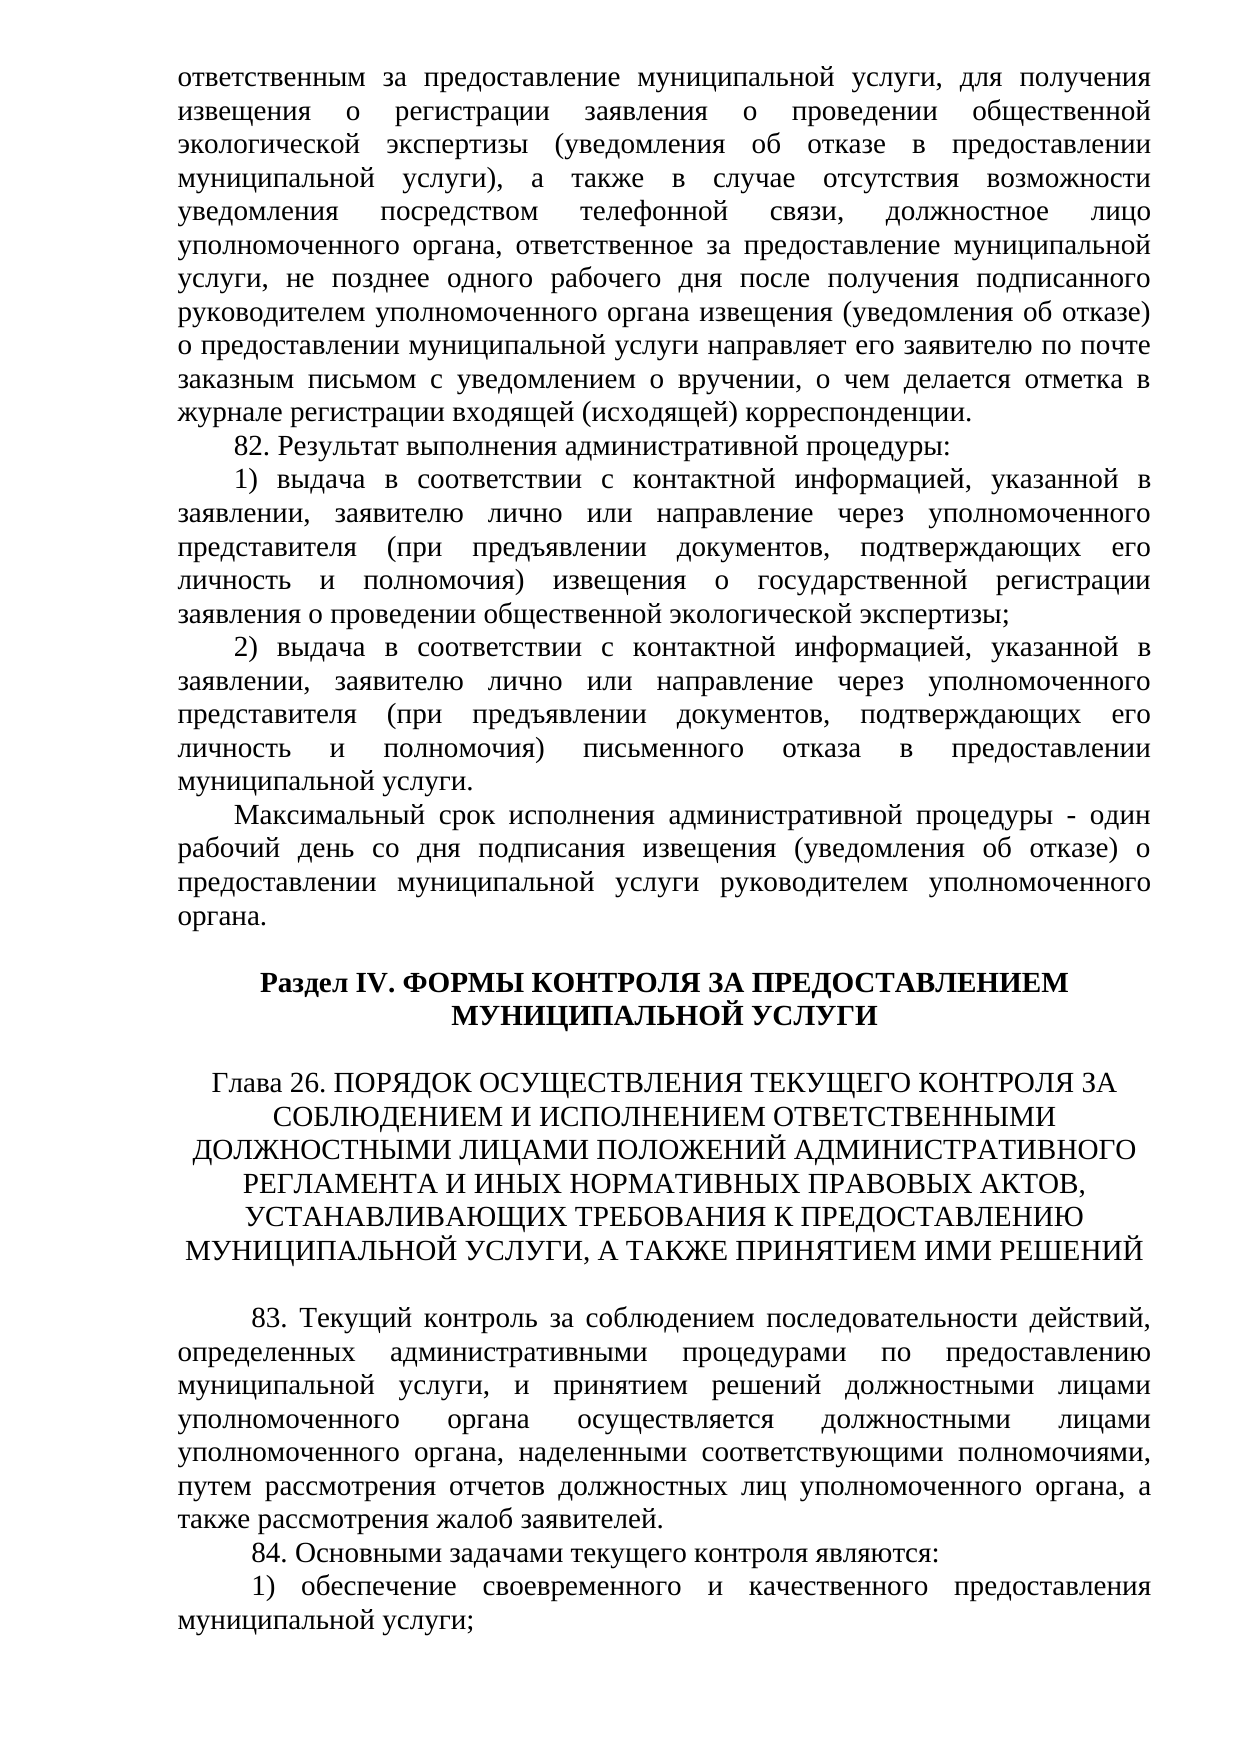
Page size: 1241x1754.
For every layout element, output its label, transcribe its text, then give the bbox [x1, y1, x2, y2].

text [177, 59, 1152, 428]
text Максимальный срок исполнения административной процедуры - один рабочий день со дня подписания извещения (уведомления об отказе) о предоставлении муниципальной услуги руководителем уполномоченного органа. [177, 797, 1152, 931]
text 1) выдача в соответствии с контактной информацией, указанной в заявлении, заявителю лично или направление через уполномоченного представителя (при предъявлении документов, подтверждающих его личность и полномочия) извещения о государственной регистрации заявления о проведении общественной экологической экспертизы; [177, 462, 1152, 629]
text Глава 26. ПОРЯДОК ОСУЩЕСТВЛЕНИЯ ТЕКУЩЕГО КОНТРОЛЯ ЗА [177, 1065, 1152, 1099]
text 84. Основными задачами текущего контроля являются: [177, 1535, 1152, 1568]
text Раздел IV. ФОРМЫ КОНТРОЛЯ ЗА ПРЕДОСТАВЛЕНИЕМ МУНИЦИПАЛЬНОЙ УСЛУГИ [177, 965, 1152, 1032]
text МУНИЦИПАЛЬНОЙ УСЛУГИ, А ТАКЖЕ ПРИНЯТИЕМ ИМИ РЕШЕНИЙ [177, 1233, 1152, 1267]
text 1) обеспечение своевременного и качественного предоставления муниципальной услуги; [177, 1568, 1152, 1636]
text 2) выдача в соответствии с контактной информацией, указанной в заявлении, заявителю лично или направление через уполномоченного представителя (при предъявлении документов, подтверждающих его личность и полномочия) письменного отказа в предоставлении муниципальной услуги. [177, 629, 1152, 797]
text 83. Текущий контроль за соблюдением последовательности действий, определенных административными процедурами по предоставлению муниципальной услуги, и принятием решений должностными лицами уполномоченного органа осуществляется должностными лицами уполномоченного органа, наделенными соответствующими полномочиями, путем рассмотрения отчетов должностных лиц уполномоченного органа, а также рассмотрения жалоб заявителей. [177, 1300, 1152, 1535]
text 82. Результат выполнения административной процедуры: [177, 428, 1152, 462]
text СОБЛЮДЕНИЕМ И ИСПОЛНЕНИЕМ ОТВЕТСТВЕННЫМИ ДОЛЖНОСТНЫМИ ЛИЦАМИ ПОЛОЖЕНИЙ АДМИНИСТРАТИВНОГО РЕГЛАМЕНТА И ИНЫХ НОРМАТИВНЫХ ПРАВОВЫХ АКТОВ, УСТАНАВЛИВАЮЩИХ ТРЕБОВАНИЯ К ПРЕДОСТАВЛЕНИЮ [177, 1099, 1152, 1233]
